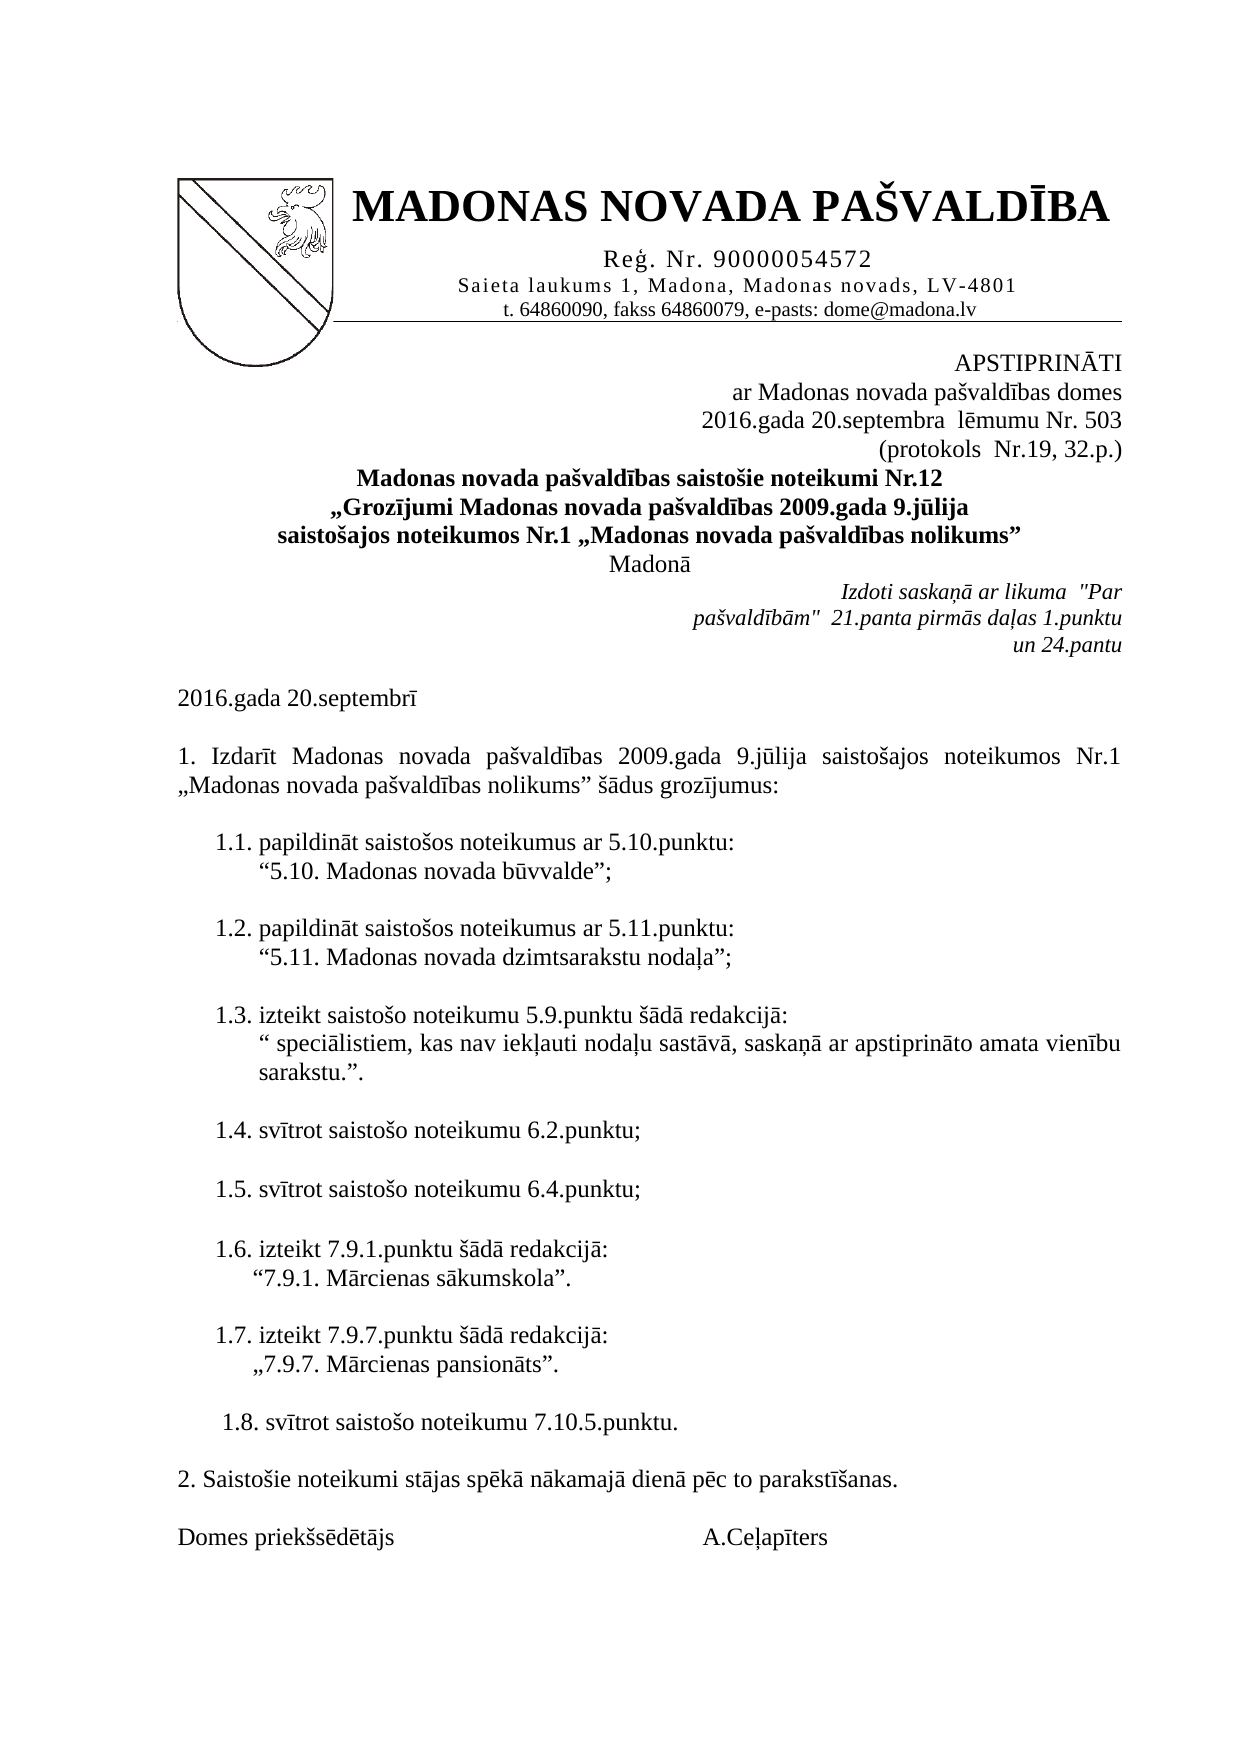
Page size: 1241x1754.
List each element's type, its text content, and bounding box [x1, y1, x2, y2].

text Domes priekšsēdētājs A.Ceļapīters [177, 1522, 1122, 1551]
text ar Madonas novada pašvaldības domes [177, 377, 1122, 406]
list papildināt saistošos noteikumus ar 5.10.punktu: [215, 827, 1122, 856]
text (protokols Nr.19, 32.p.) [177, 434, 1122, 463]
text Izdoti saskaņā ar likuma "Par pašvaldībām" 21.panta pirmās daļas 1.punktu [177, 578, 1122, 631]
text 2016.gada 20.septembrī [177, 683, 1122, 712]
text 1.8. svītrot saistošo noteikumu 7.10.5.punktu. [222, 1407, 1122, 1436]
text Reģ. Nr. [334, 244, 1122, 273]
text APSTIPRINĀTI [177, 348, 1122, 377]
text MADONAS NOVADA PAŠVALDĪBA [334, 179, 1132, 231]
list svītrot saistošo noteikumu 6.2.punktu; [215, 1115, 1122, 1143]
text „Grozījumi Madonas novada pašvaldības 2009.gada 9.jūlija [177, 492, 1122, 521]
list “ speciālistiem, kas nav iekļauti nodaļu sastāvā, saskaņā ar apstiprināto amata vienību sarakstu.”. [258, 1028, 1122, 1086]
text Saieta laukums 1, Madona, Madonas novads, LV-4801 [334, 273, 1122, 297]
text saistošajos noteikumos Nr.1 „Madonas novada pašvaldības nolikums” [177, 521, 1122, 549]
list “5.11. Madonas novada dzimtsarakstu nodaļa”; [258, 942, 1122, 971]
list papildināt saistošos noteikumus ar 5.11.punktu: [215, 913, 1122, 942]
text 2016.gada 20.septembra lēmumu Nr. 503 [177, 406, 1122, 434]
text “7.9.1. Mārcienas sākumskola”. [177, 1263, 1122, 1292]
text 2. Saistošie noteikumi stājas spēkā nākamajā dienā pēc to parakstīšanas. [177, 1464, 1122, 1493]
list svītrot saistošo noteikumu 6.4.punktu; [215, 1174, 1122, 1203]
text 1.7. izteikt 7.9.7.punktu šādā redakcijā: [177, 1321, 1122, 1349]
text “5.10. Madonas novada būvvalde”; [258, 856, 1122, 885]
list izteikt 7.9.1.punktu šādā redakcijā: [215, 1234, 1122, 1263]
text 1. Izdarīt Madonas novada pašvaldības 2009.gada 9.jūlija saistošajos noteikumos Nr.1 „Madonas novada pašvaldības nolikums” šādus grozījumus: [177, 741, 1122, 798]
text Madonas novada pašvaldības saistošie noteikumi Nr.12 [177, 463, 1122, 492]
text un 24.pantu [177, 631, 1122, 657]
picture [177, 178, 334, 367]
list izteikt saistošo noteikumu 5.9.punktu šādā redakcijā: [215, 1000, 1122, 1028]
text „7.9.7. Mārcienas pansionāts”. [215, 1349, 1122, 1378]
text t. , , e-pasts: dome@madona.lv [334, 297, 1122, 321]
text Madonā [177, 549, 1122, 578]
